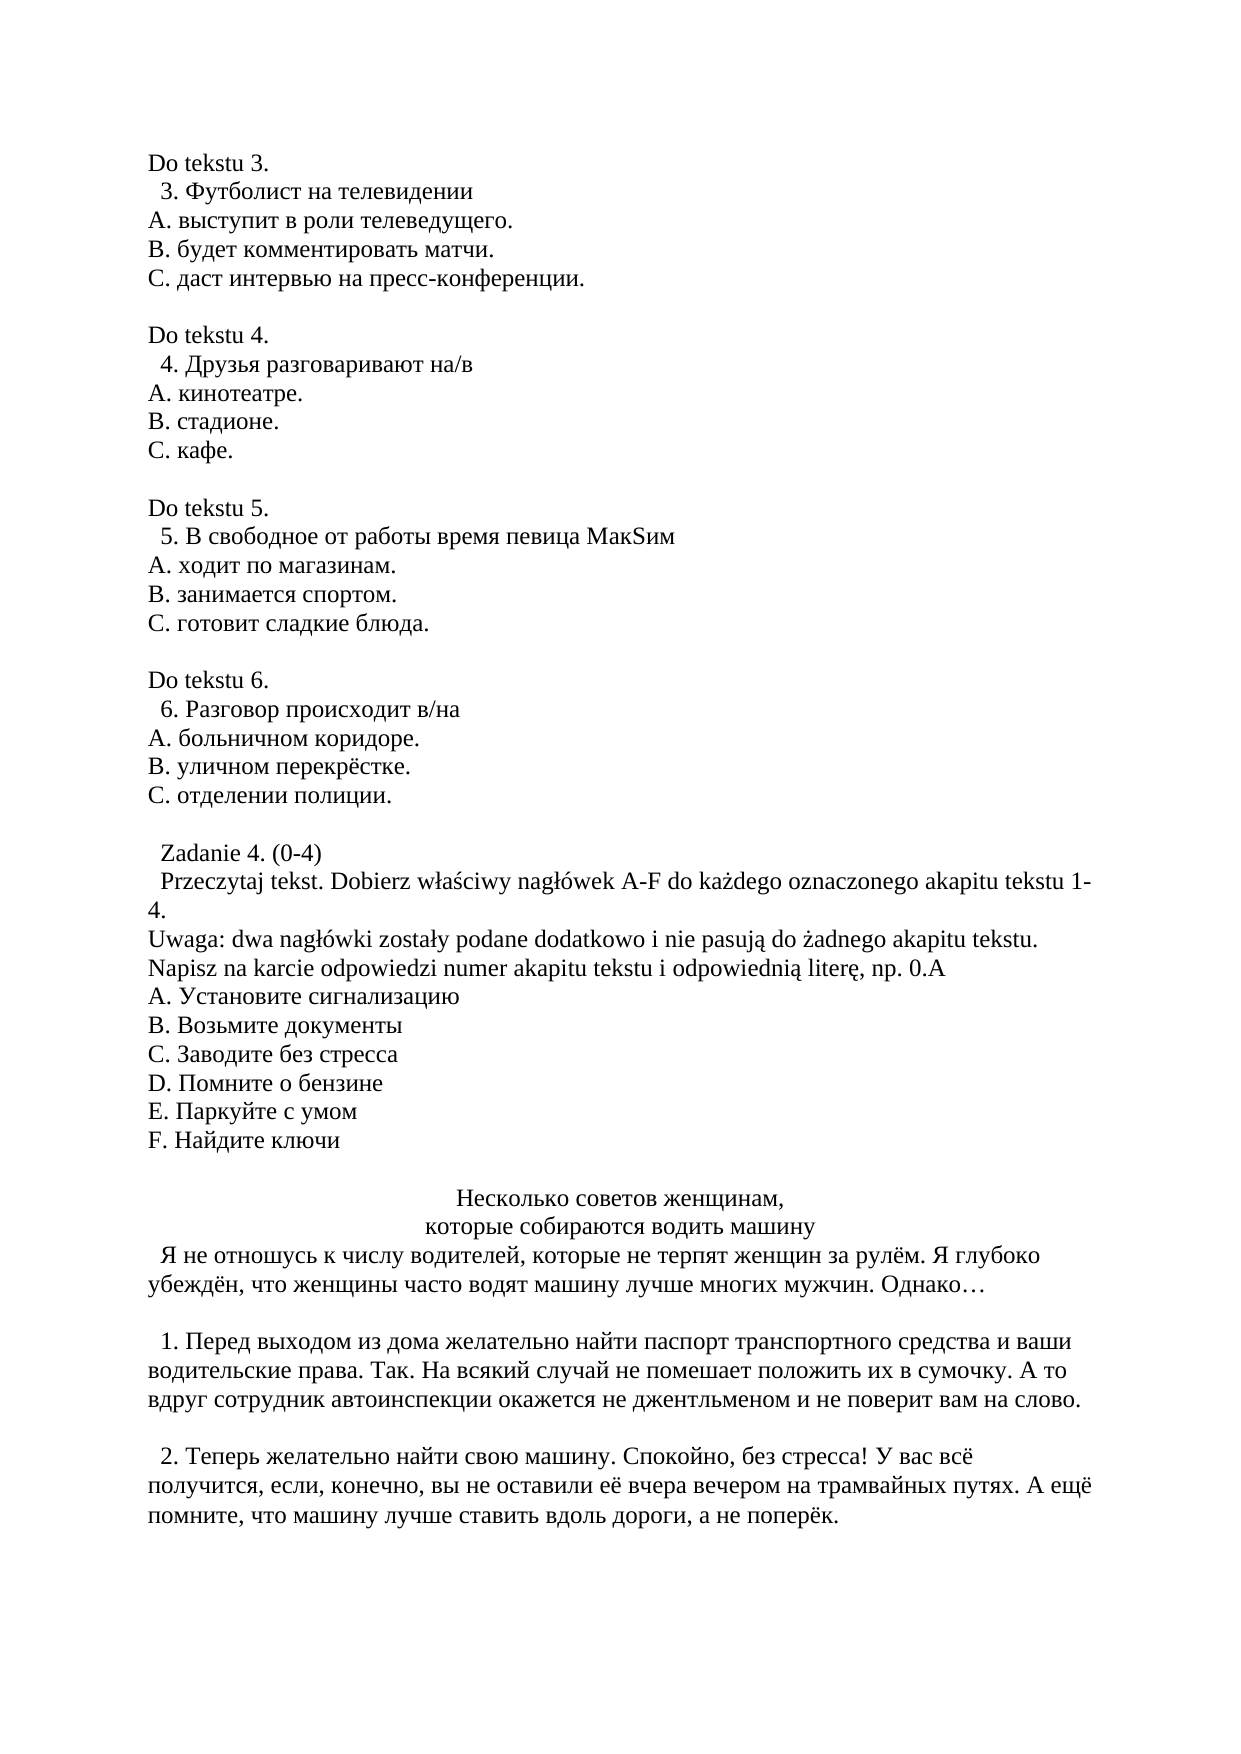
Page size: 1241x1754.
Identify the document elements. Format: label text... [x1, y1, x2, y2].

text 6. Разговор происходит в/на [148, 694, 1093, 723]
text Uwaga: dwa nagłówki zostały podane dodatkowo i nie pasują do żadnego akapitu tekstu. [148, 924, 1093, 953]
text A. кинотеатре. [148, 378, 1093, 406]
text Do tekstu 3. [148, 148, 1093, 176]
text 4. Друзья разговаривают на/в [148, 349, 1093, 378]
text C. кафе. [148, 435, 1093, 464]
text F. Найдите ключи [148, 1125, 1093, 1154]
text 5. В свободное от работы время певица МакSим [148, 521, 1093, 550]
text Я не отношусь к числу водителей, которые не терпят женщин за рулём. Я глубоко убеждён, что женщины часто водят машину лучше многих мужчин. Однако… [148, 1240, 1093, 1298]
text B. занимается спортом. [148, 579, 1093, 608]
text Do tekstu 5. [148, 493, 1093, 521]
text Do tekstu 6. [148, 665, 1093, 694]
text C. отделении полиции. [148, 780, 1093, 809]
text 2. Теперь желательно найти свою машину. Спокойно, без стресса! У вас всё получится, если, конечно, вы не оставили её вчера вечером на трамвайных путях. А ещё помните, что машину лучше ставить вдоль дороги, а не поперёк. [148, 1441, 1093, 1529]
text D. Помните о бензине [148, 1068, 1093, 1096]
text 1. Перед выходом из дома желательно найти паспорт транспортного средства и ваши [148, 1326, 1093, 1355]
text B. Возьмите документы [148, 1010, 1093, 1039]
text Несколько советов женщинам, [148, 1183, 1093, 1211]
text B. стадионе. [148, 406, 1093, 435]
text Napisz na karcie odpowiedzi numer akapitu tekstu i odpowiednią literę, np. 0.A [148, 953, 1093, 981]
text Zadanie 4. (0-4) [148, 838, 1093, 866]
text B. уличном перекрёстке. [148, 751, 1093, 780]
text C. Заводите без стресса [148, 1039, 1093, 1068]
text E. Паркуйте с умом [148, 1096, 1093, 1125]
text A. Установите сигнализацию [148, 981, 1093, 1010]
text A. больничном коридоре. [148, 723, 1093, 751]
text C. даст интервью на пресс-конференции. [148, 263, 1093, 291]
text A. выступит в роли телеведущего. [148, 205, 1093, 234]
text которые собираются водить машину [148, 1211, 1093, 1240]
text Przeczytaj tekst. Dobierz właściwy nagłówek A-F do każdego oznaczonego akapitu tekstu 1-4. [148, 866, 1093, 924]
text 3. Футболист на телевидении [148, 176, 1093, 205]
text B. будет комментировать матчи. [148, 234, 1093, 263]
text C. готовит сладкие блюда. [148, 608, 1093, 636]
text A. ходит по магазинам. [148, 550, 1093, 579]
text водительские права. Так. На всякий случай не помешает положить их в сумочку. А то вдруг сотрудник автоинспекции окажется не джентльменом и не поверит вам на слово. [148, 1355, 1093, 1413]
text Do tekstu 4. [148, 320, 1093, 349]
